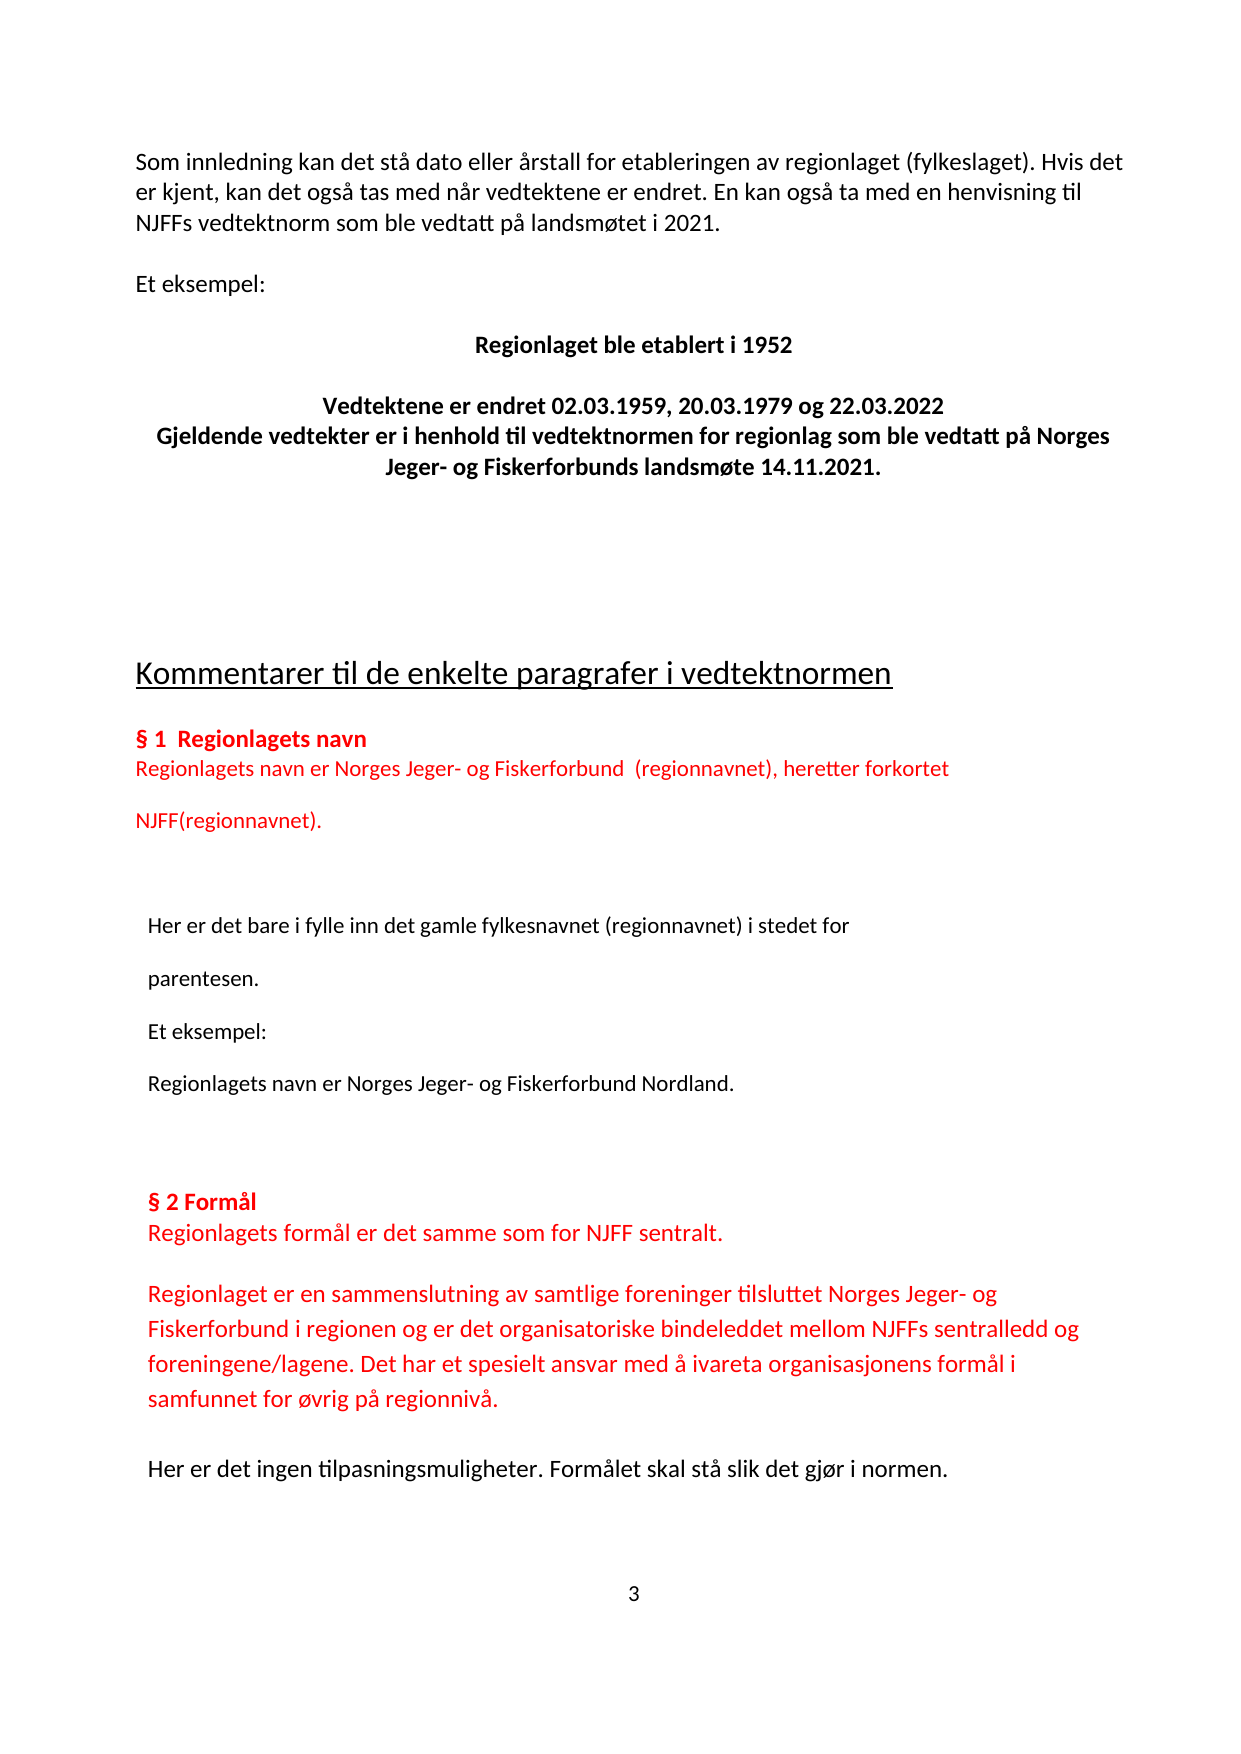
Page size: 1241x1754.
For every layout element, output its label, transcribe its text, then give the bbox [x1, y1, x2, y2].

text Kommentarer til de enkelte paragrafer i vedtektnormen [135, 652, 1132, 693]
text Gjeldende vedtekter er i henhold til vedtektnormen for regionlag som ble vedtatt på Norges Jeger- og Fiskerforbunds landsmøte 14.11.2021. [135, 421, 1132, 482]
text Et eksempel: [135, 268, 1132, 298]
text Regionlaget ble etablert i 1952 [135, 329, 1132, 359]
text Regionlagets formål er det samme som for NJFF sentralt. [148, 1217, 1132, 1247]
text Her er det ingen tilpasningsmuligheter. Formålet skal stå slik det gjør i normen. [148, 1453, 1085, 1483]
text § 1 Regionlagets navn [135, 723, 1132, 754]
text Regionlaget er en sammenslutning av samtlige foreninger tilsluttet Norges Jeger- og Fiskerforbund i regionen og er det organisatoriske bindeleddet mellom NJFFs sentralledd og foreningene/lagene. Det har et spesielt ansvar med å ivareta organisasjonens formål i samfunnet for øvrig på regionnivå. [148, 1278, 1085, 1413]
text Her er det bare i fylle inn det gamle fylkesnavnet (regionnavnet) i stedet for parentesen. [148, 912, 962, 992]
text Et eksempel: [148, 1017, 962, 1045]
text Regionlagets navn er Norges Jeger- og Fiskerforbund Nordland. [148, 1069, 962, 1097]
text Regionlagets navn er Norges Jeger- og Fiskerforbund (regionnavnet), heretter forkortet NJFF(regionnavnet). [135, 754, 962, 834]
text § 2 Formål [148, 1186, 1132, 1217]
text Som innledning kan det stå dato eller årstall for etableringen av regionlaget (fylkeslaget). Hvis det er kjent, kan det også tas med når vedtektene er endret. En kan også ta med en henvisning til NJFFs vedtektnorm som ble vedtatt på landsmøtet i 2021. [135, 146, 1132, 237]
text Vedtektene er endret 02.03.1959, 20.03.1979 og 22.03.2022 [135, 390, 1132, 421]
